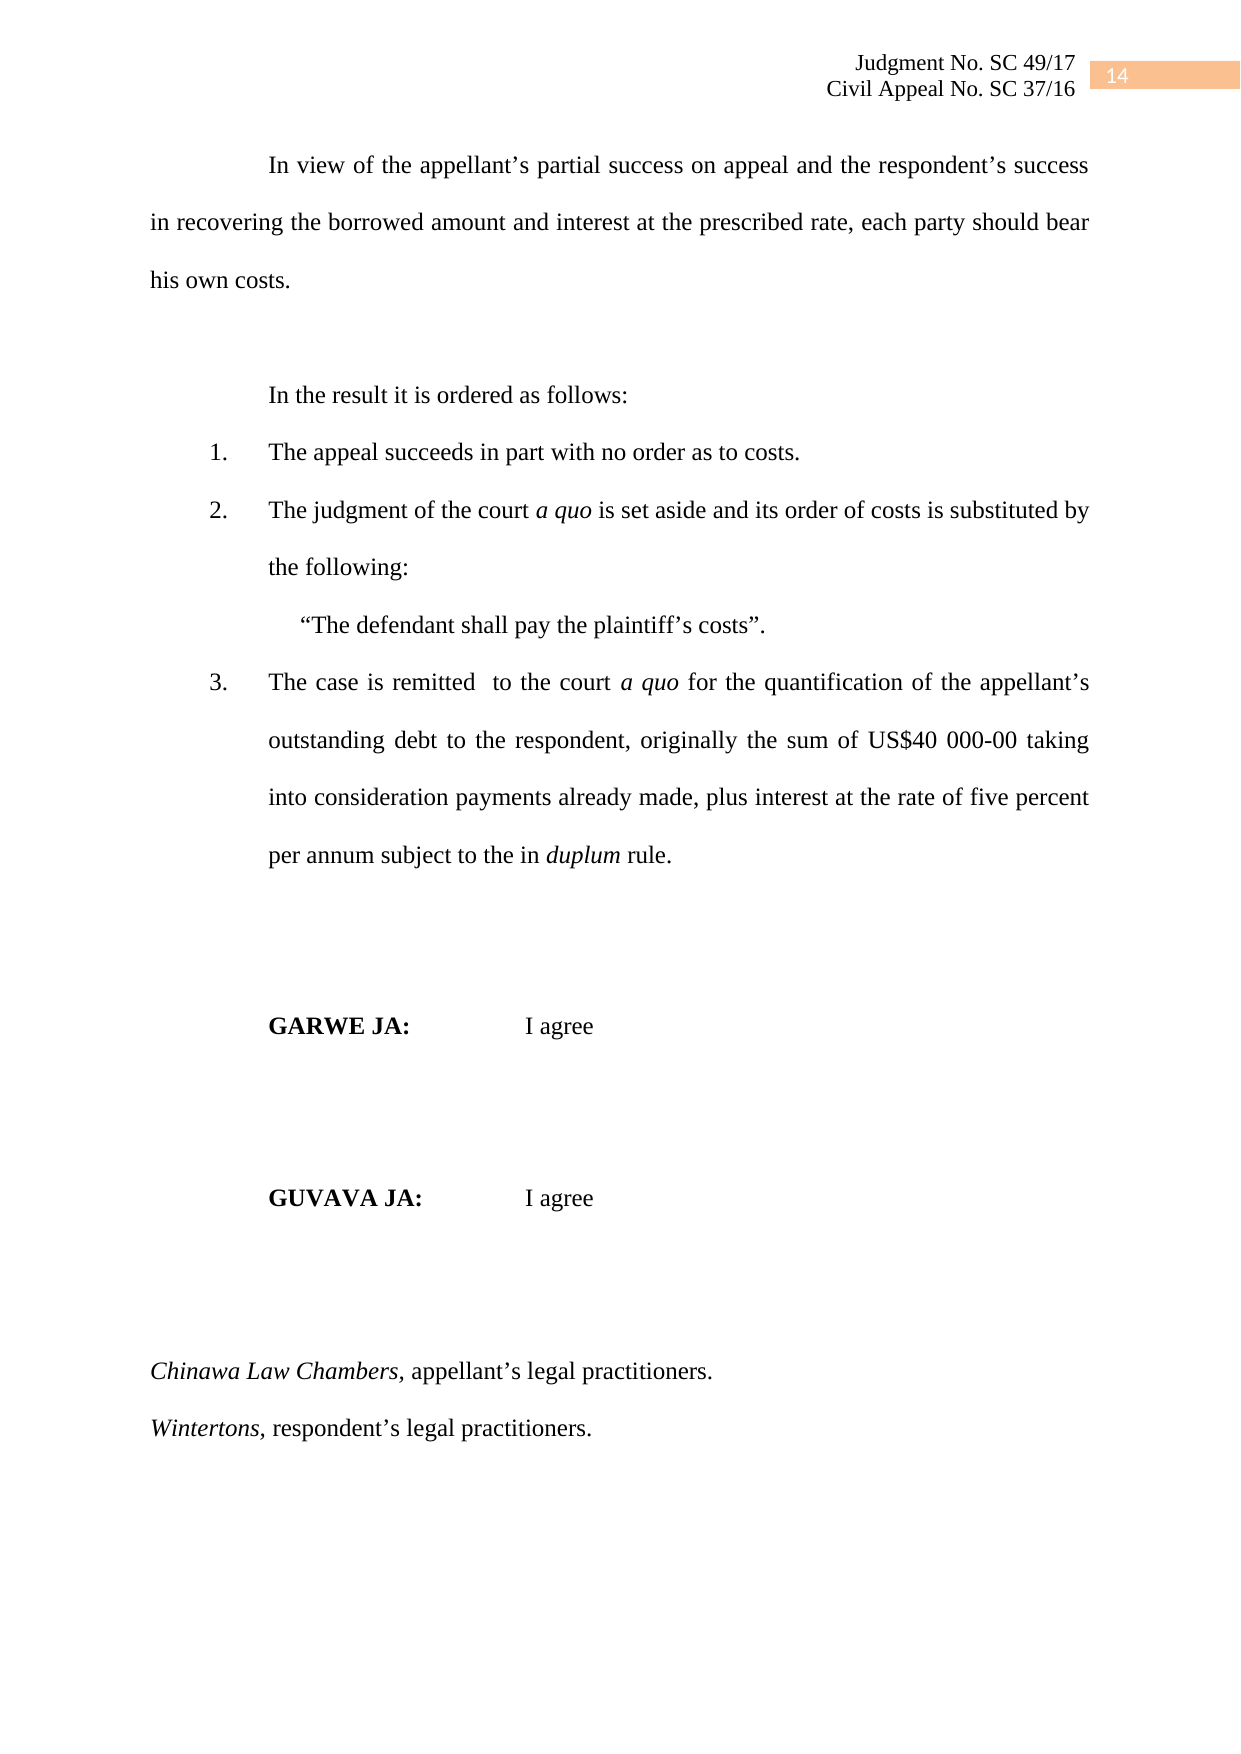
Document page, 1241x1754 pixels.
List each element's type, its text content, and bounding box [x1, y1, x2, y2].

list The appeal succeeds in part with no order as to costs. [209, 437, 1090, 466]
list “The defendant shall pay the plaintiff’s costs”. [300, 610, 1090, 639]
text GUVAVA JA: I agree [225, 1183, 1090, 1212]
text GARWE JA: I agree [225, 1011, 1090, 1040]
text In the result it is ordered as follows: [150, 380, 1090, 409]
list The judgment of the court a quo is set aside and its order of costs is substituted by the following: [209, 495, 1090, 581]
text Chinawa Law Chambers, appellant’s legal practitioners. [150, 1356, 1090, 1385]
list The case is remitted to the court a quo for the quantification of the appellant’s outstanding debt to the respondent, originally the sum of US$40 000-00 taking into consideration payments already made, plus interest at the rate of five percent per annum subject to the in duplum rule. [209, 667, 1090, 869]
text Wintertons, respondent’s legal practitioners. [150, 1413, 1090, 1442]
text In view of the appellant’s partial success on appeal and the respondent’s success in recovering the borrowed amount and interest at the prescribed rate, each party should bear his own costs. [150, 150, 1090, 294]
